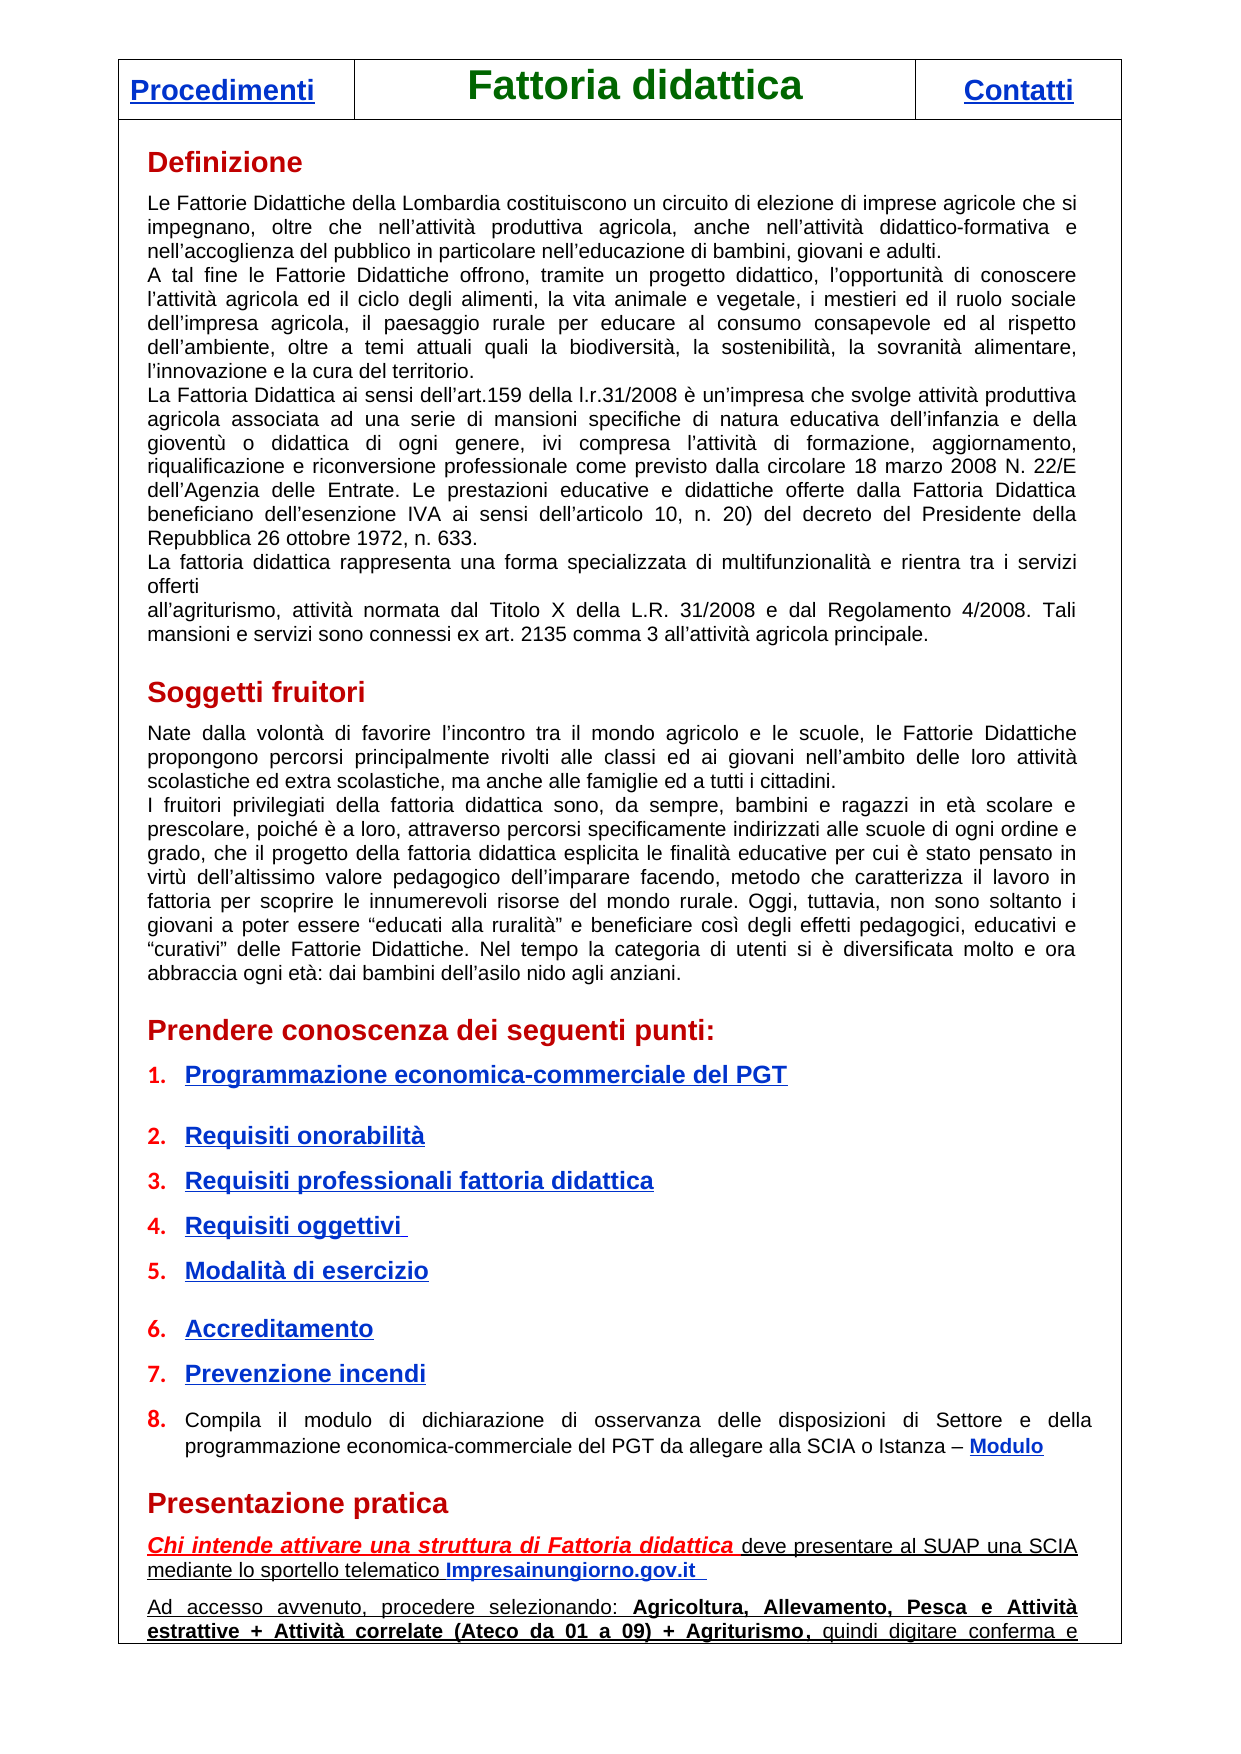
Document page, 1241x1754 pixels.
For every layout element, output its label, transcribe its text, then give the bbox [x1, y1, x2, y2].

table_header Fattoria didattica [355, 60, 915, 119]
table_header Procedimenti [119, 60, 354, 119]
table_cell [119, 120, 1121, 1642]
table_header Contatti [916, 60, 1121, 119]
